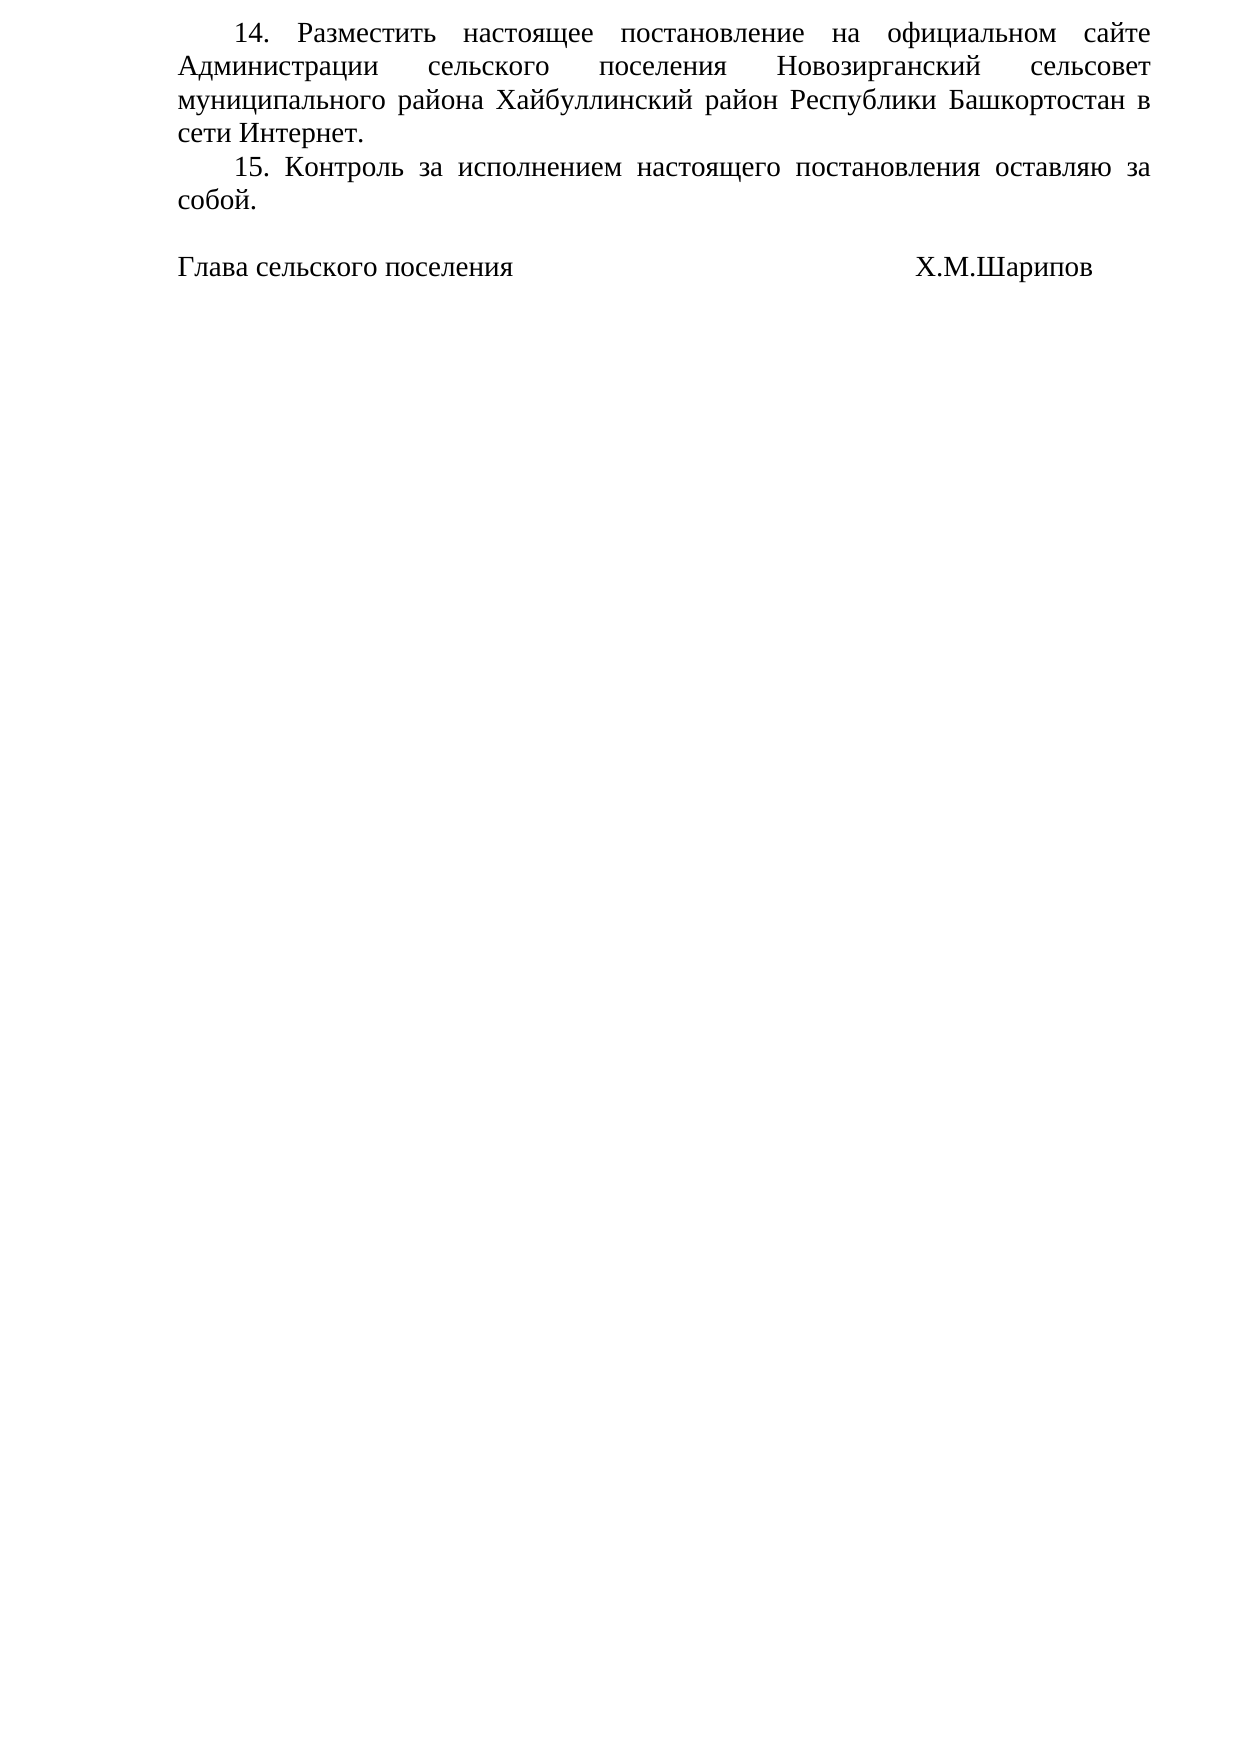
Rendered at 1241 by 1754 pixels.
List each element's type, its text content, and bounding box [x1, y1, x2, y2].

text Глава сельского поселения Х.М.Шарипов [177, 249, 1152, 317]
text 14. Разместить настоящее постановление на официальном сайте Администрации сельского поселения Новозирганский сельсовет муниципального района Хайбуллинский район Республики Башкортостан в сети Интернет. [177, 15, 1152, 149]
text 15. Контроль за исполнением настоящего постановления оставляю за собой. [177, 149, 1152, 216]
